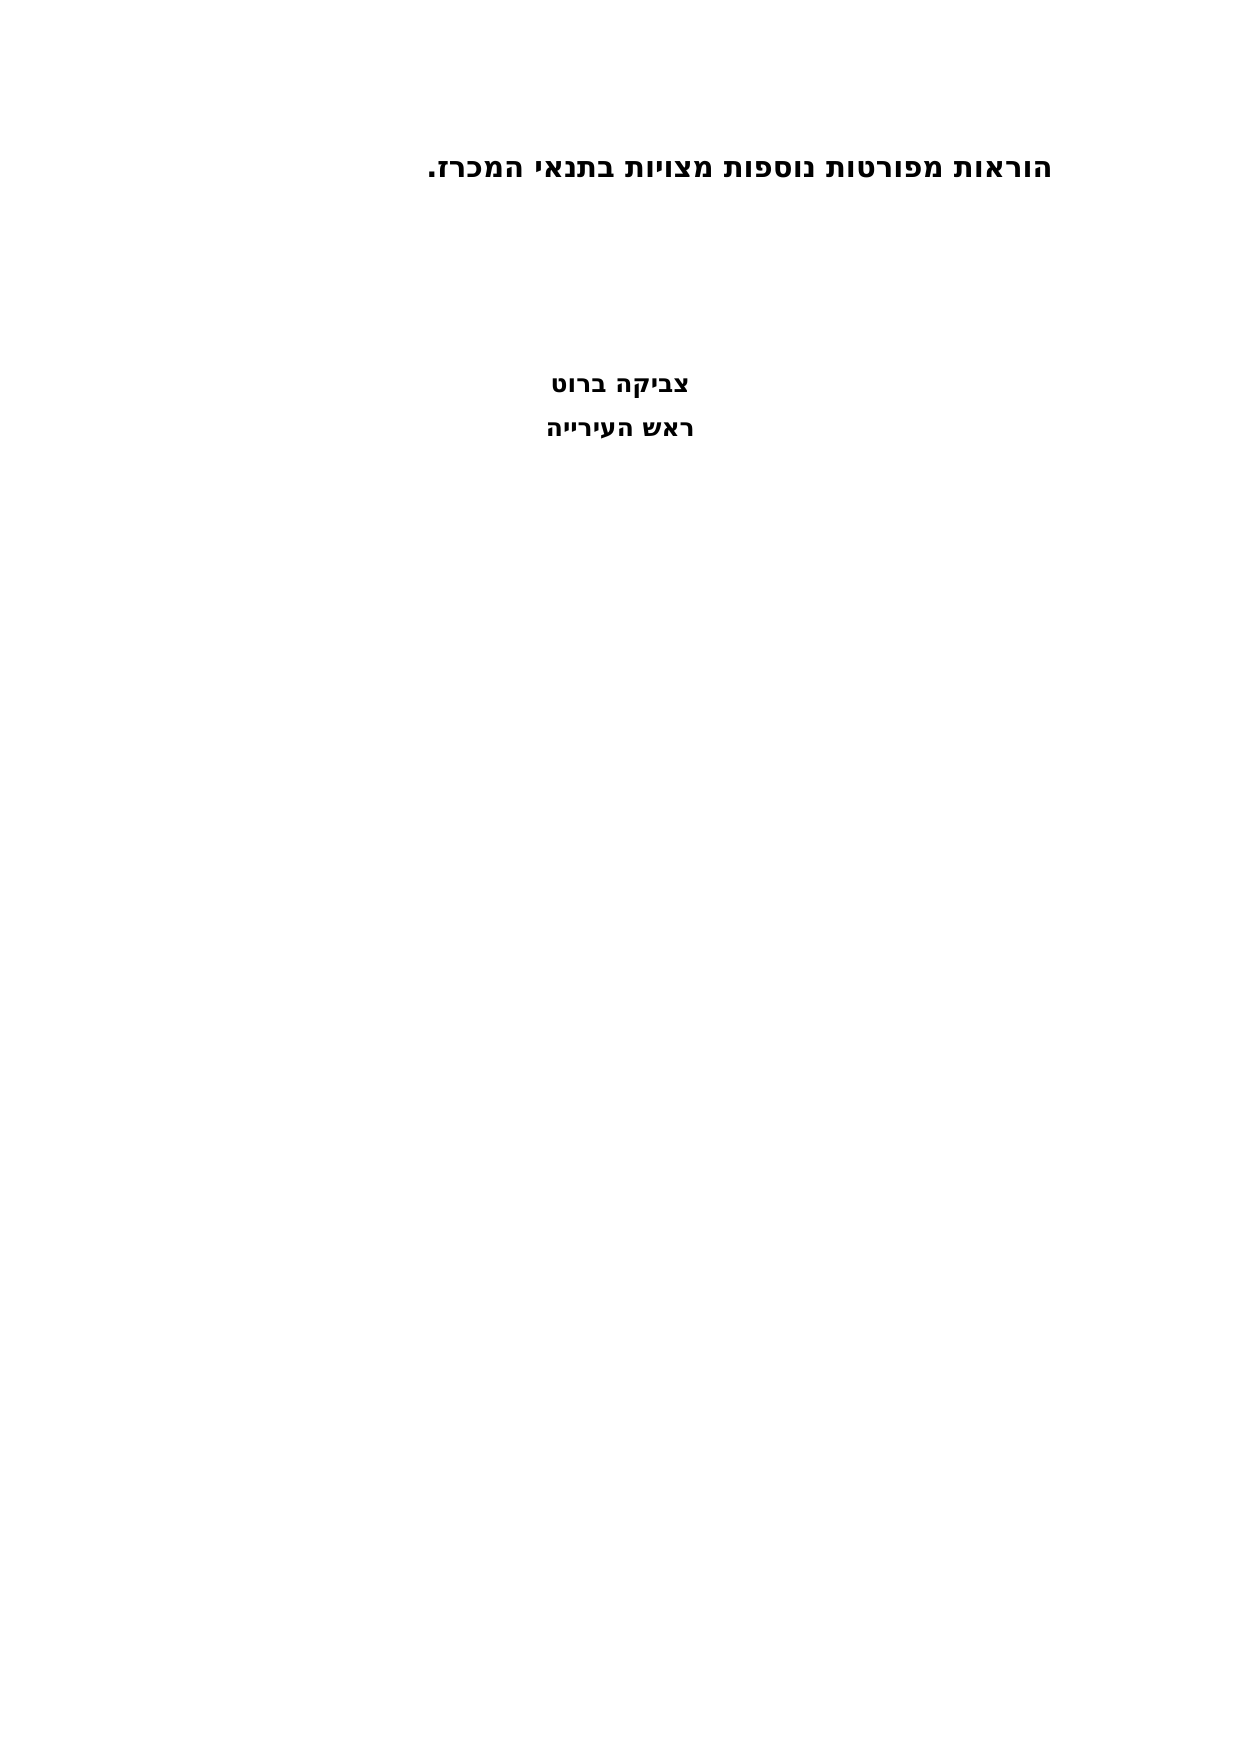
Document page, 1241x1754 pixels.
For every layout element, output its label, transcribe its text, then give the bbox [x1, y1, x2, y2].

text הוראות מפורטות נוספות מצויות בתנאי המכרז. [187, 150, 1053, 184]
text צביקה ברוט [187, 369, 1053, 398]
text ראש העירייה [187, 413, 1053, 442]
